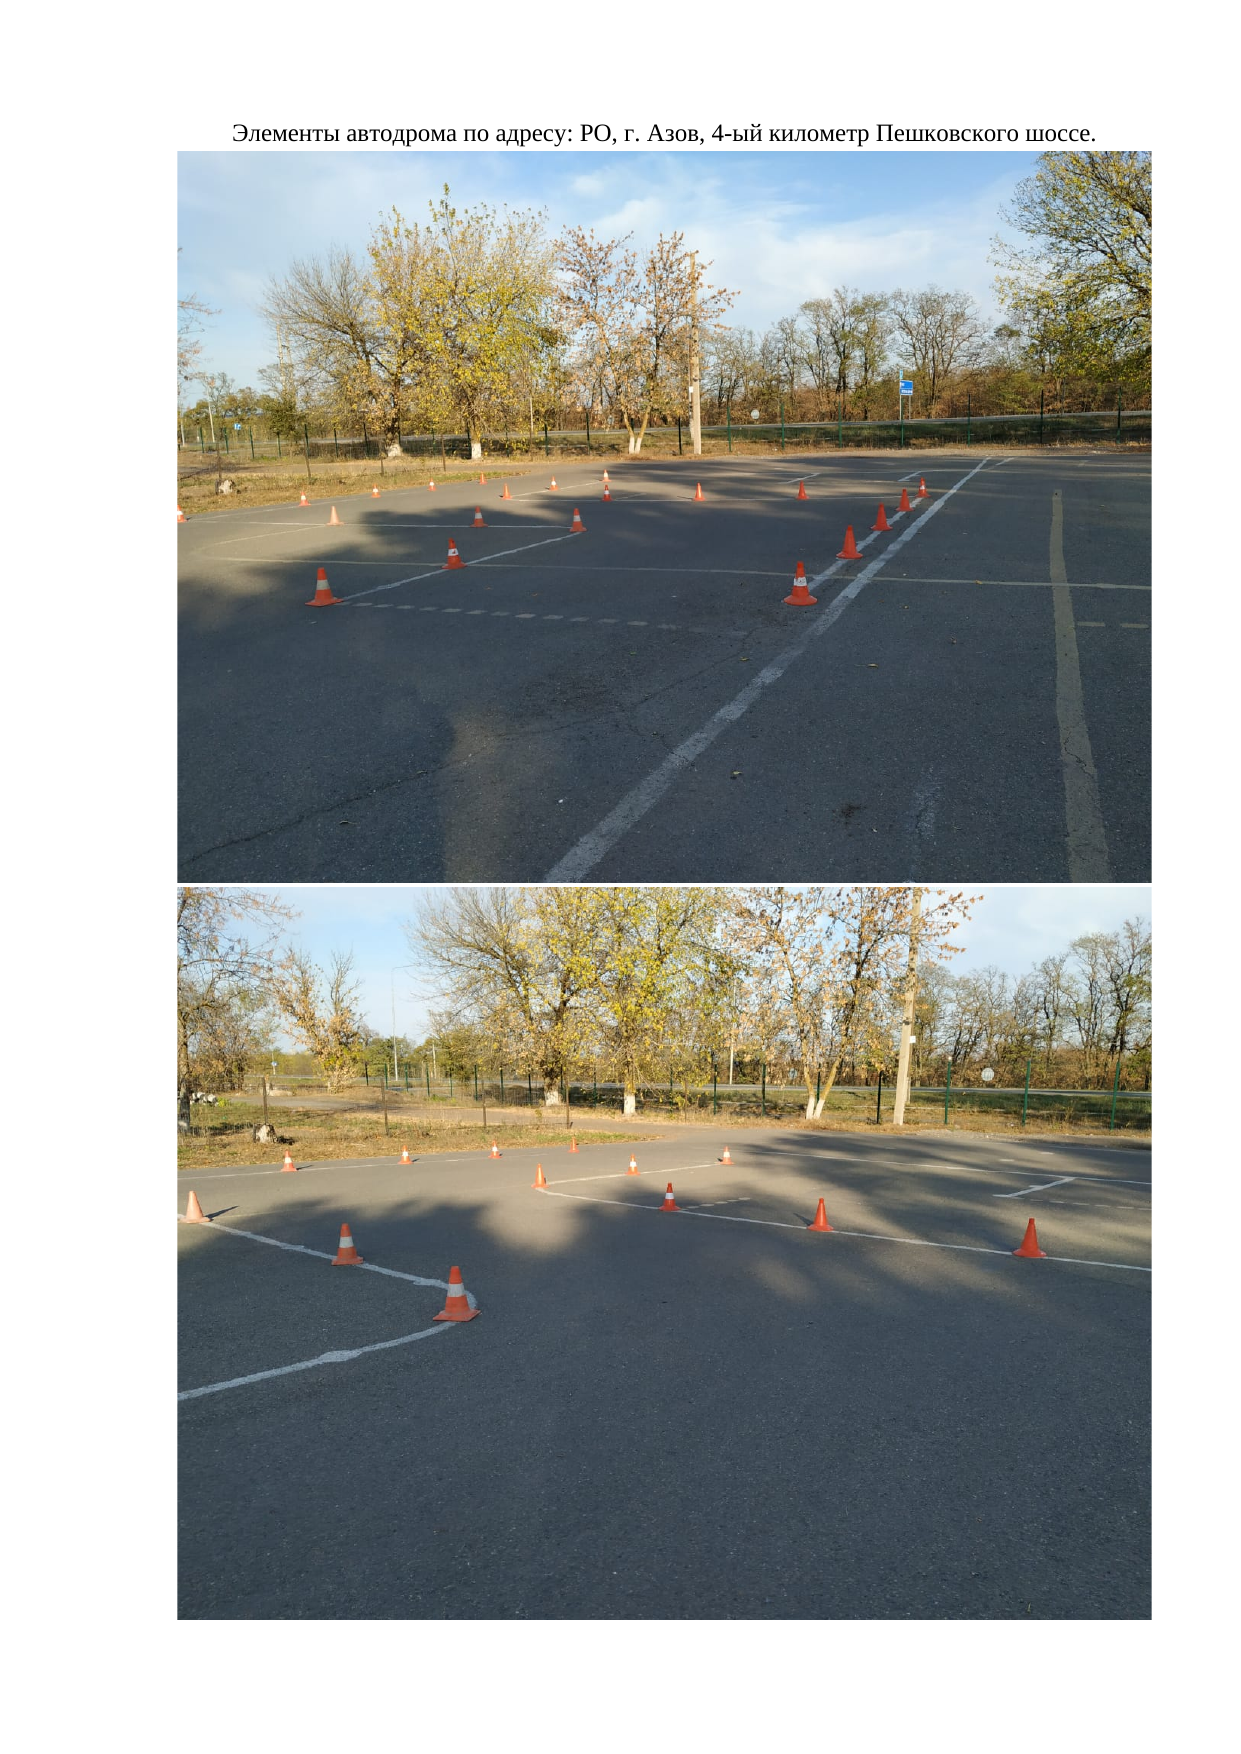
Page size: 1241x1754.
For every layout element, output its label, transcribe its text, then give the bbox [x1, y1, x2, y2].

picture [177, 887, 1152, 1620]
picture [177, 151, 1152, 883]
text Элементы автодрома по адресу: РО, г. Азов, 4-ый километр Пешковского шоссе. [177, 118, 1152, 151]
